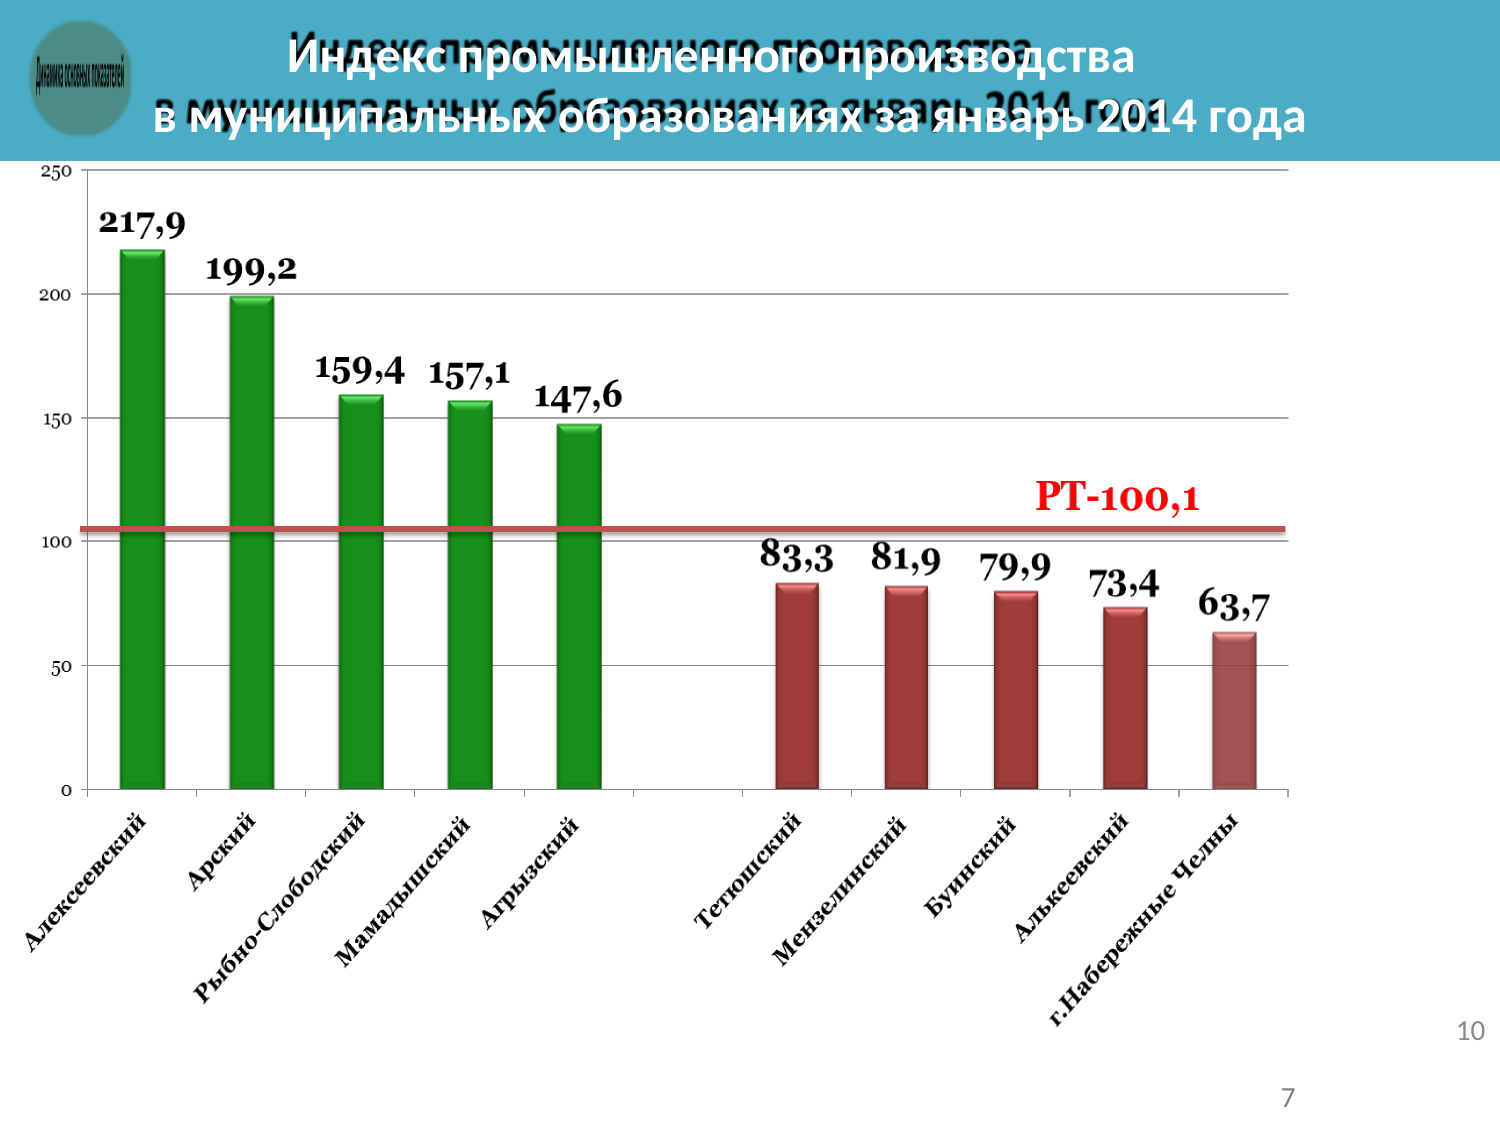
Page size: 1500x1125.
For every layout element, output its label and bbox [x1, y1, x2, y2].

picture [1119, 62, 1127, 68]
picture [1095, 62, 1103, 68]
picture [25, 0, 1290, 1027]
